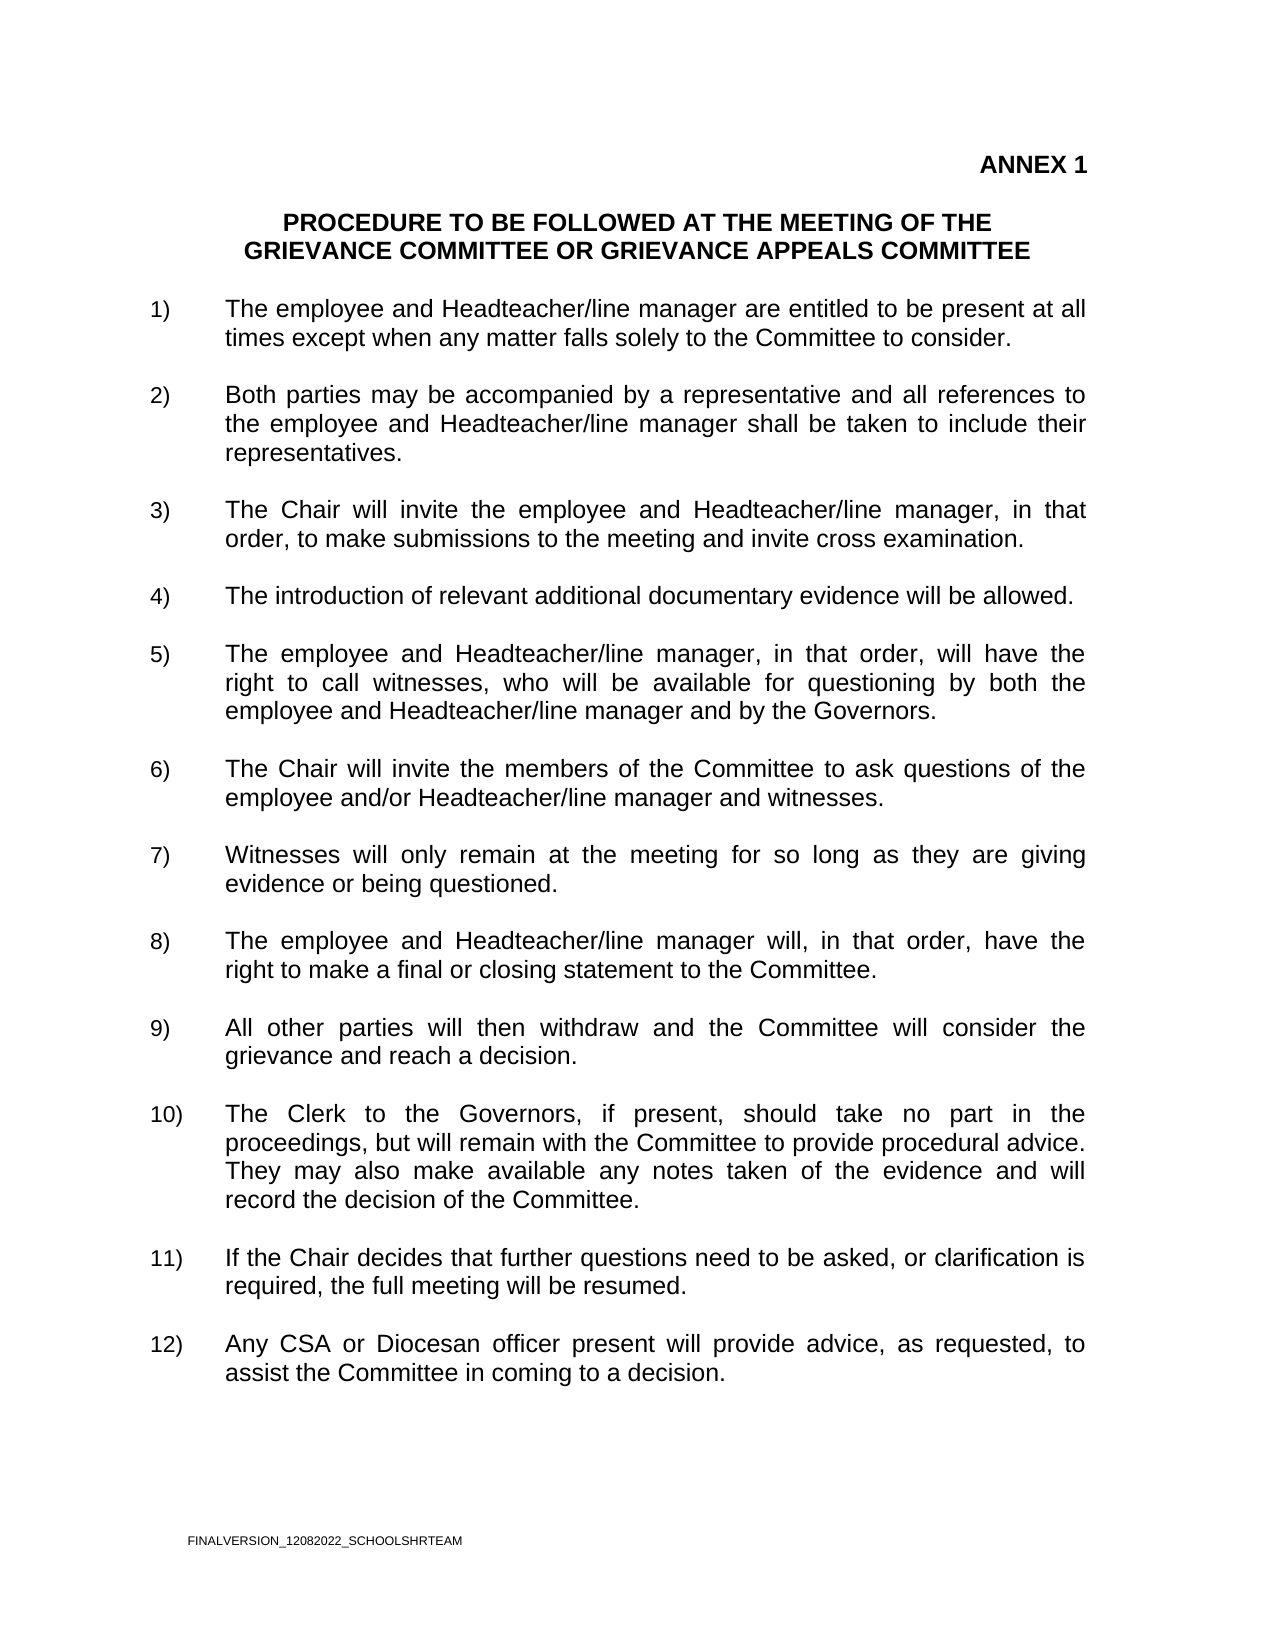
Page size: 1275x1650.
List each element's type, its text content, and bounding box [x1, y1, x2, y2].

list The employee and Headteacher/line manager, in that order, will have the right to call witnesses, who will be available for questioning by both the employee and Headteacher/line manager and by the Governors. [150, 639, 1087, 725]
text GRIEVANCE COMMITTEE OR GRIEVANCE APPEALS COMMITTEE [187, 236, 1087, 265]
list The employee and Headteacher/line manager are entitled to be present at all times except when any matter falls solely to the Committee to consider. [150, 294, 1087, 351]
list All other parties will then withdraw and the Committee will consider the grievance and reach a decision. [150, 1012, 1087, 1070]
list The employee and Headteacher/line manager will, in that order, have the right to make a final or closing statement to the Committee. [150, 926, 1087, 984]
list The Clerk to the Governors, if present, should take no part in the proceedings, but will remain with the Committee to provide procedural advice. They may also make available any notes taken of the evidence and will record the decision of the Committee. [150, 1099, 1087, 1214]
text PROCEDURE TO BE FOLLOWED AT THE MEETING OF THE [187, 207, 1087, 236]
list Witnesses will only remain at the meeting for so long as they are giving evidence or being questioned. [150, 840, 1087, 897]
list Any CSA or Diocesan officer present will provide advice, as requested, to assist the Committee in coming to a decision. [150, 1329, 1087, 1386]
list If the Chair decides that further questions need to be asked, or clarification is required, the full meeting will be resumed. [150, 1242, 1087, 1300]
list The Chair will invite the members of the Committee to ask questions of the employee and/or Headteacher/line manager and witnesses. [150, 754, 1087, 811]
text ANNEX 1 [187, 150, 1087, 179]
list The Chair will invite the employee and Headteacher/line manager, in that order, to make submissions to the meeting and invite cross examination. [150, 495, 1087, 552]
list Both parties may be accompanied by a representative and all references to the employee and Headteacher/line manager shall be taken to include their representatives. [150, 380, 1087, 466]
list The introduction of relevant additional documentary evidence will be allowed. [150, 581, 1087, 610]
